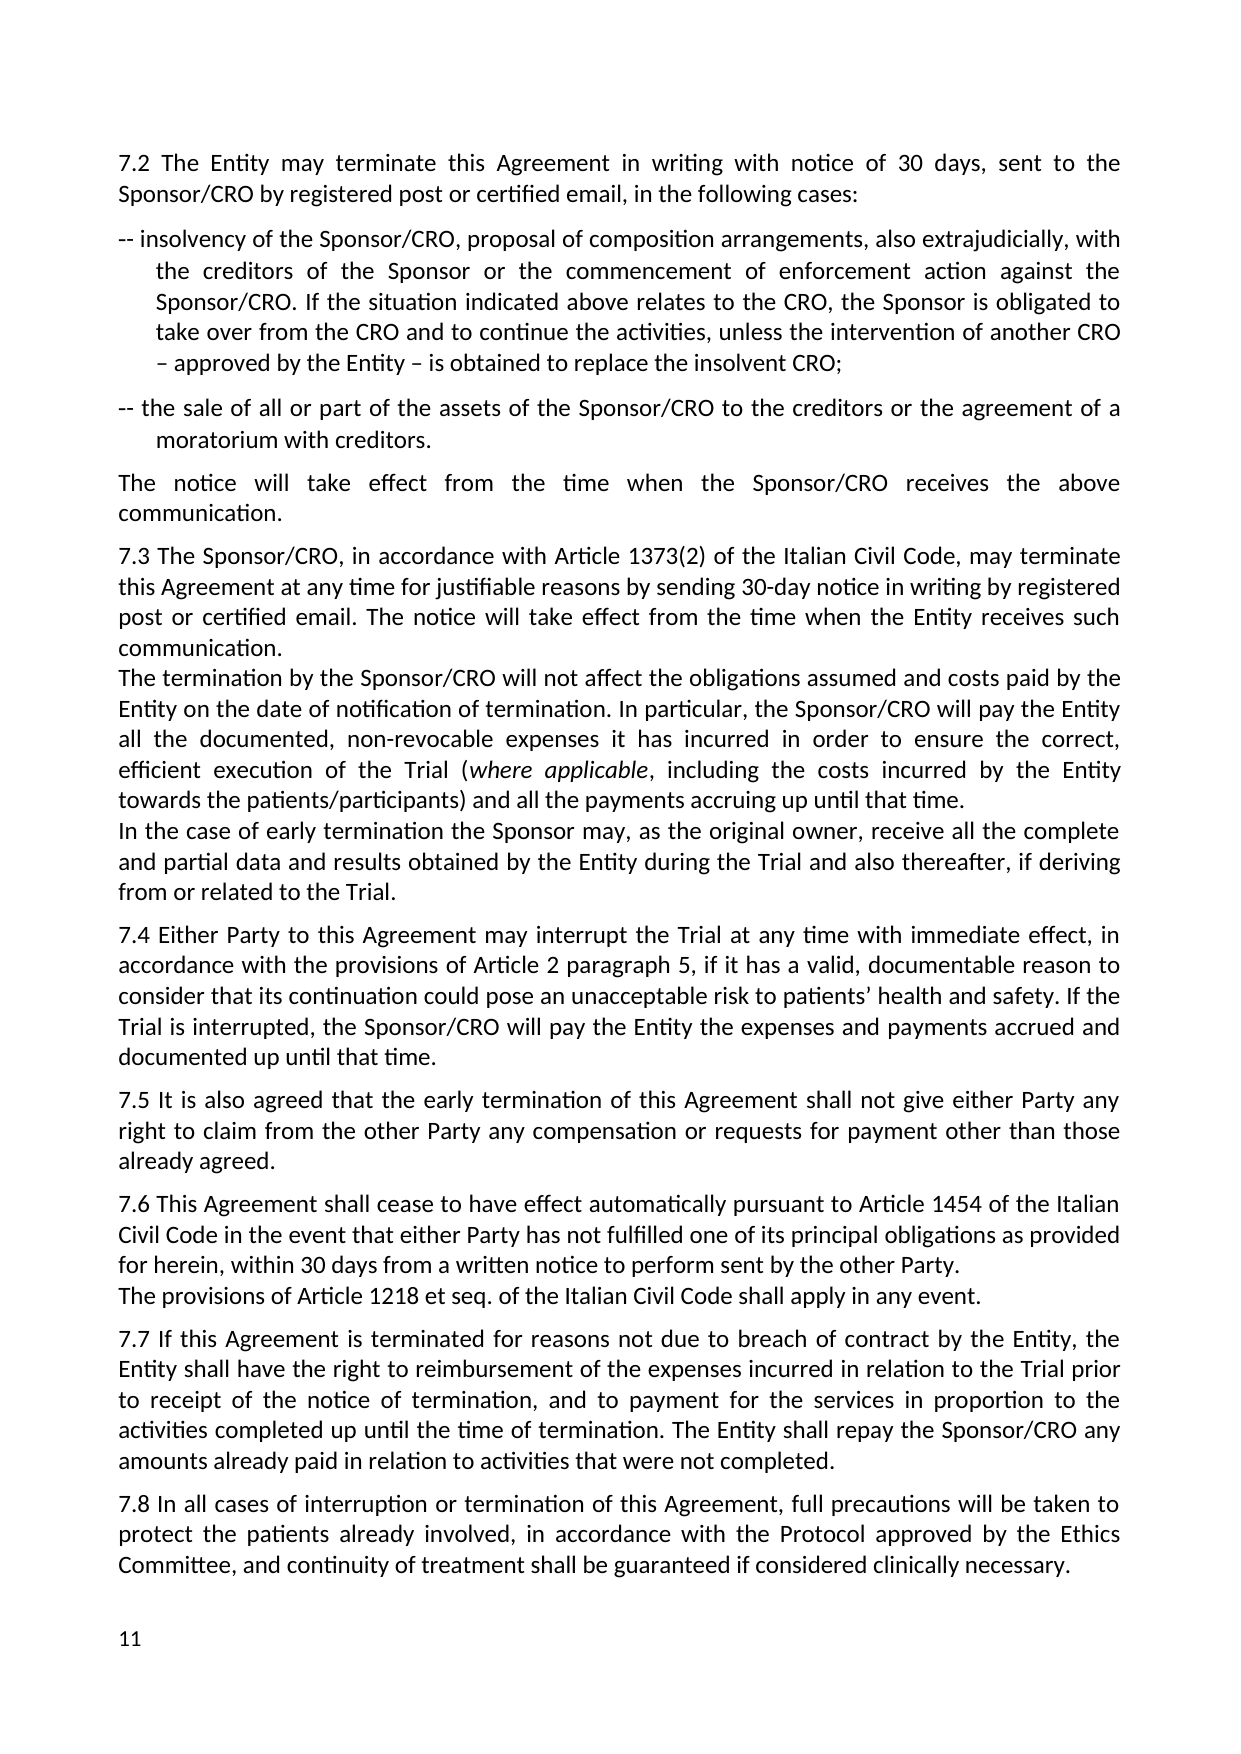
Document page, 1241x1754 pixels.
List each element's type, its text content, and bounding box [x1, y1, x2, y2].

text 7.3 The Sponsor/CRO, in accordance with Article 1373(2) of the Italian Civil Code, may terminate this Agreement at any time for justifiable reasons by sending 30-day notice in writing by registered post or certified email. The notice will take effect from the time when the Entity receives such communication. [118, 540, 1122, 662]
text The provisions of Article 1218 et seq. of the Italian Civil Code shall apply in any event. [118, 1280, 1122, 1310]
text 7.5 It is also agreed that the early termination of this Agreement shall not give either Party any right to claim from the other Party any compensation or requests for payment other than those already agreed. [118, 1084, 1122, 1176]
text 7.2 The Entity may terminate this Agreement in writing with notice of 30 days, sent to the Sponsor/CRO by registered post or certified email, in the following cases: [118, 148, 1122, 209]
list - the sale of all or part of the assets of the Sponsor/CRO to the creditors or the agreement of a moratorium with creditors. [118, 390, 1122, 454]
text 7.6 This Agreement shall cease to have effect automatically pursuant to Article 1454 of the Italian Civil Code in the event that either Party has not fulfilled one of its principal obligations as provided for herein, within 30 days from a written notice to perform sent by the other Party. [118, 1188, 1122, 1280]
text 7.8 In all cases of interruption or termination of this Agreement, full precautions will be taken to protect the patients already involved, in accordance with the Protocol approved by the Ethics Committee, and continuity of treatment shall be guaranteed if considered clinically necessary. [118, 1488, 1122, 1579]
text The notice will take effect from the time when the Sponsor/CRO receives the above communication. [118, 467, 1122, 528]
text In the case of early termination the Sponsor may, as the original owner, receive all the complete and partial data and results obtained by the Entity during the Trial and also thereafter, if deriving from or related to the Trial. [118, 815, 1122, 907]
list - insolvency of the Sponsor/CRO, proposal of composition arrangements, also extrajudicially, with the creditors of the Sponsor or the commencement of enforcement action against the Sponsor/CRO. If the situation indicated above relates to the CRO, the Sponsor is obligated to take over from the CRO and to continue the activities, unless the intervention of another CRO – approved by the Entity – is obtained to replace the insolvent CRO; [118, 221, 1122, 377]
text 7.7 If this Agreement is terminated for reasons not due to breach of contract by the Entity, the Entity shall have the right to reimbursement of the expenses incurred in relation to the Trial prior to receipt of the notice of termination, and to payment for the services in proportion to the activities completed up until the time of termination. The Entity shall repay the Sponsor/CRO any amounts already paid in relation to activities that were not completed. [118, 1323, 1122, 1476]
text The termination by the Sponsor/CRO will not affect the obligations assumed and costs paid by the Entity on the date of notification of termination. In particular, the Sponsor/CRO will pay the Entity all the documented, non-revocable expenses it has incurred in order to ensure the correct, efficient execution of the Trial (where applicable, including the costs incurred by the Entity towards the patients/participants) and all the payments accruing up until that time. [118, 662, 1122, 815]
text 7.4 Either Party to this Agreement may interrupt the Trial at any time with immediate effect, in accordance with the provisions of Article 2 paragraph 5, if it has a valid, documentable reason to consider that its continuation could pose an unacceptable risk to patients’ health and safety. If the Trial is interrupted, the Sponsor/CRO will pay the Entity the expenses and payments accrued and documented up until that time. [118, 919, 1122, 1072]
